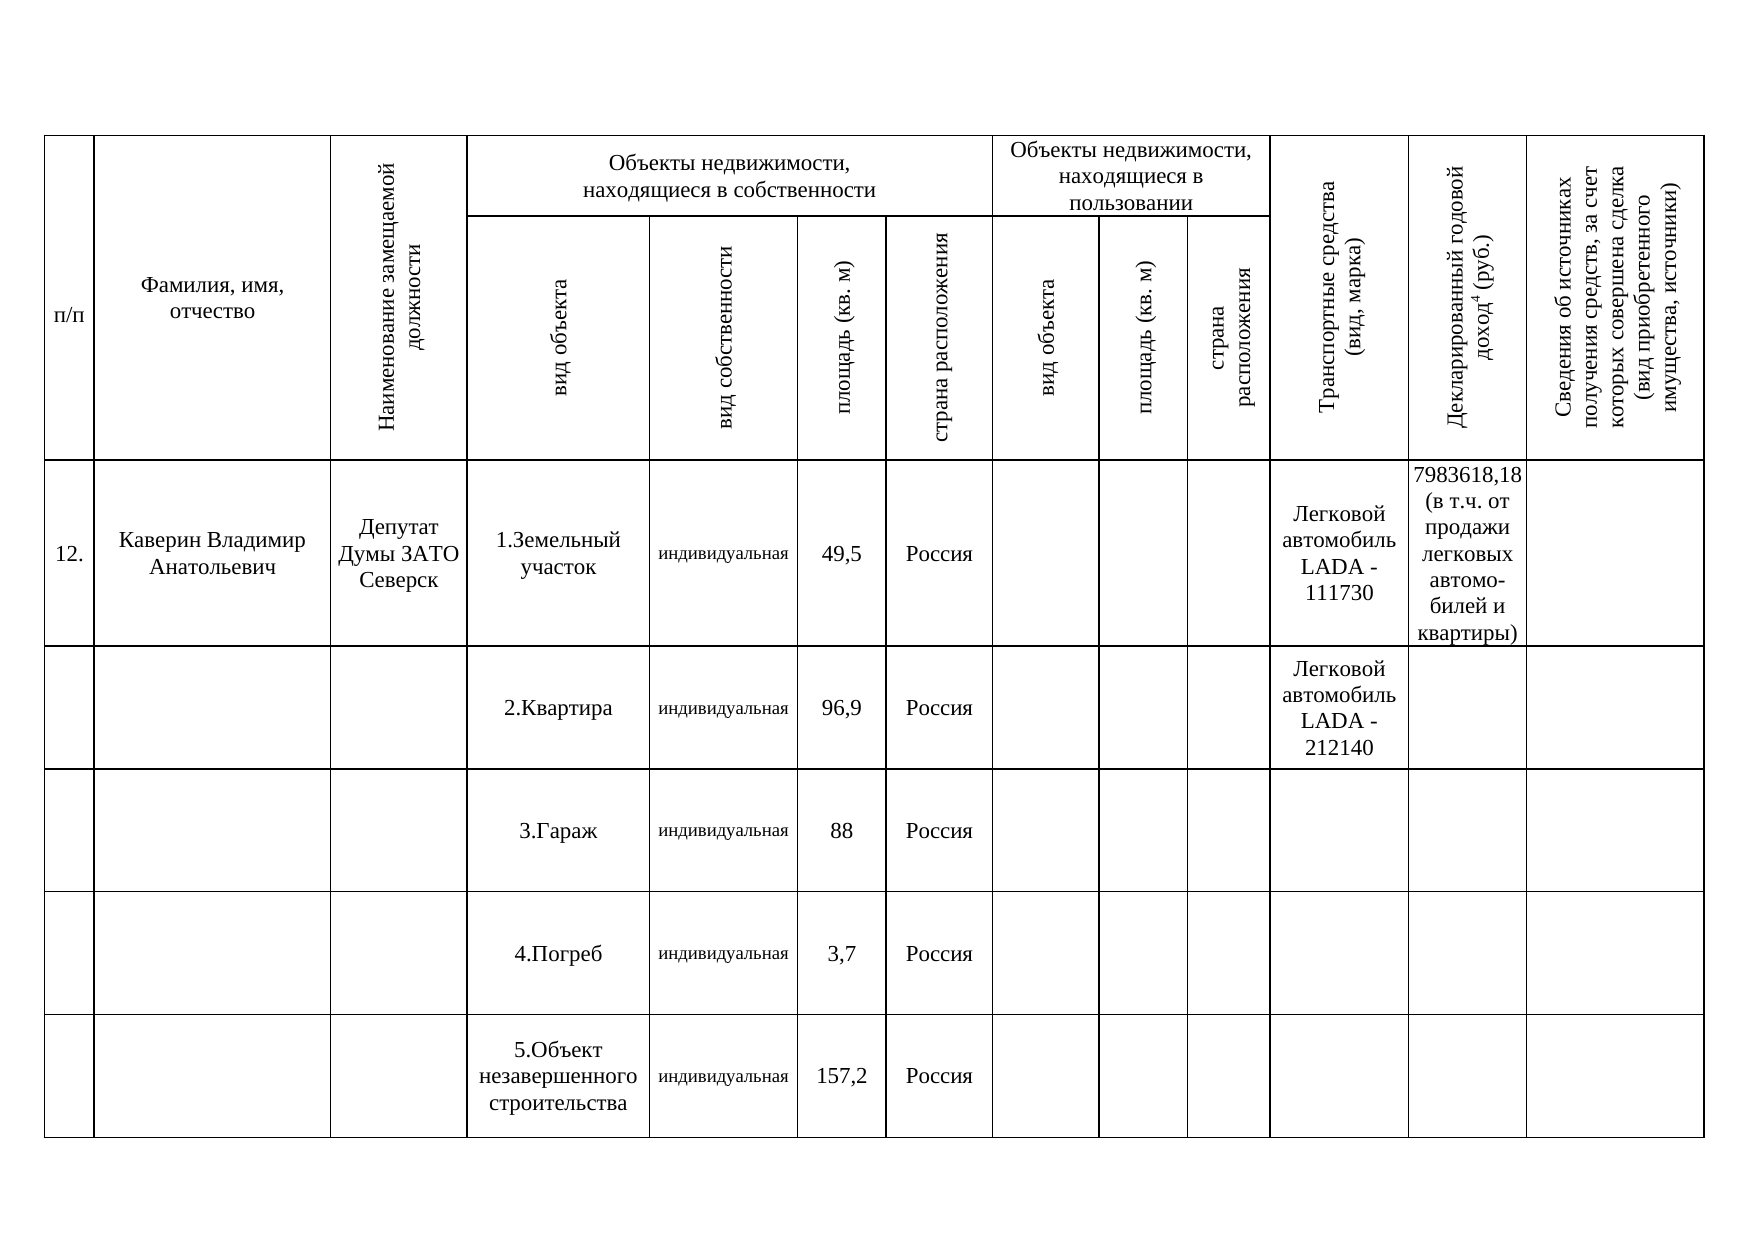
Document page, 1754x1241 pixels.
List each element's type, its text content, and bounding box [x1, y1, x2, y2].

table_cell площадь (кв. м) [1100, 217, 1187, 459]
table_cell [993, 1015, 1098, 1136]
table_cell 5.Объект незавершенного строительства [468, 1015, 649, 1136]
table_cell [1188, 647, 1269, 768]
table_header Декларированный годовой доход4 (руб.) [1409, 136, 1526, 459]
table_cell 7983618,18 (в т.ч. от продажи легковых автомо-билей и квартиры) [1409, 461, 1526, 645]
table_cell индивидуальная [650, 770, 797, 891]
table_cell [45, 892, 93, 1014]
table_header Транспортные средства (вид, марка) [1271, 136, 1408, 459]
table_cell индивидуальная [650, 1015, 797, 1136]
table_cell индивидуальная [650, 461, 797, 645]
table_cell 2.Квартира [468, 647, 649, 768]
table_cell страна расположения [1188, 217, 1269, 459]
table_cell вид собственности [650, 217, 797, 459]
table_cell 96,9 [798, 647, 885, 768]
table_cell вид объекта [468, 217, 649, 459]
table_header Сведения об источниках получения средств, за счет которых совершена сделка (вид приобретенного имущества, источники) [1527, 136, 1703, 459]
table_header п/п [45, 136, 93, 459]
table_header Объекты недвижимости, находящиеся в собственности [468, 136, 992, 215]
table_cell [95, 770, 330, 891]
table_cell [1188, 892, 1269, 1014]
table_cell [95, 647, 330, 768]
table_cell [95, 1015, 330, 1136]
table_cell [993, 647, 1098, 768]
table_cell [331, 647, 466, 768]
table_cell [993, 461, 1098, 645]
table_cell [331, 1015, 466, 1136]
table_cell [95, 892, 330, 1014]
table_cell индивидуальная [650, 647, 797, 768]
table_cell [1409, 1015, 1526, 1136]
table_cell 3,7 [798, 892, 885, 1014]
table_cell Россия [887, 892, 992, 1014]
table_header Объекты недвижимости, находящиеся в пользовании [993, 136, 1269, 215]
table_cell страна расположения [887, 217, 992, 459]
table_cell 1.Земельный участок [468, 461, 649, 645]
table_cell [1527, 647, 1703, 768]
table_cell [1188, 1015, 1269, 1136]
table_cell [1271, 1015, 1408, 1136]
table_cell индивидуальная [650, 892, 797, 1014]
table_cell [1409, 892, 1526, 1014]
table_cell [1100, 1015, 1187, 1136]
table_cell [1100, 892, 1187, 1014]
table_cell [1188, 461, 1269, 645]
table_cell [45, 770, 93, 891]
table_cell вид объекта [993, 217, 1098, 459]
table_cell [45, 647, 93, 768]
table_header Фамилия, имя, отчество [95, 136, 330, 459]
table_cell [1409, 647, 1526, 768]
table_cell 49,5 [798, 461, 885, 645]
table_cell Россия [887, 647, 992, 768]
table_cell Каверин Владимир Анатольевич [95, 461, 330, 645]
table_cell 3.Гараж [468, 770, 649, 891]
table_cell [1188, 770, 1269, 891]
table_cell [45, 1015, 93, 1136]
table_cell Россия [887, 1015, 992, 1136]
table_cell [1527, 892, 1703, 1014]
table_cell [1527, 461, 1703, 645]
table_header Наименование замещаемой должности [331, 136, 466, 459]
table_cell [1100, 770, 1187, 891]
table_cell [1271, 770, 1408, 891]
table_cell [1100, 461, 1187, 645]
table_cell 157,2 [798, 1015, 885, 1136]
table_cell Легковой автомобиль LADA -111730 [1271, 461, 1408, 645]
table_cell [331, 892, 466, 1014]
table_cell Россия [887, 461, 992, 645]
table_cell [1409, 770, 1526, 891]
table_cell [993, 770, 1098, 891]
table_cell Депутат Думы ЗАТО Северск [331, 461, 466, 645]
table_cell [993, 892, 1098, 1014]
table_cell [1100, 647, 1187, 768]
table_cell [1527, 770, 1703, 891]
table_cell 12. [45, 461, 93, 645]
table_cell Россия [887, 770, 992, 891]
table_cell площадь (кв. м) [798, 217, 885, 459]
table_cell [1271, 892, 1408, 1014]
table_cell 88 [798, 770, 885, 891]
table_cell 4.Погреб [468, 892, 649, 1014]
table_cell [1527, 1015, 1703, 1136]
table_cell Легковой автомобиль LADA -212140 [1271, 647, 1408, 768]
table_cell [331, 770, 466, 891]
